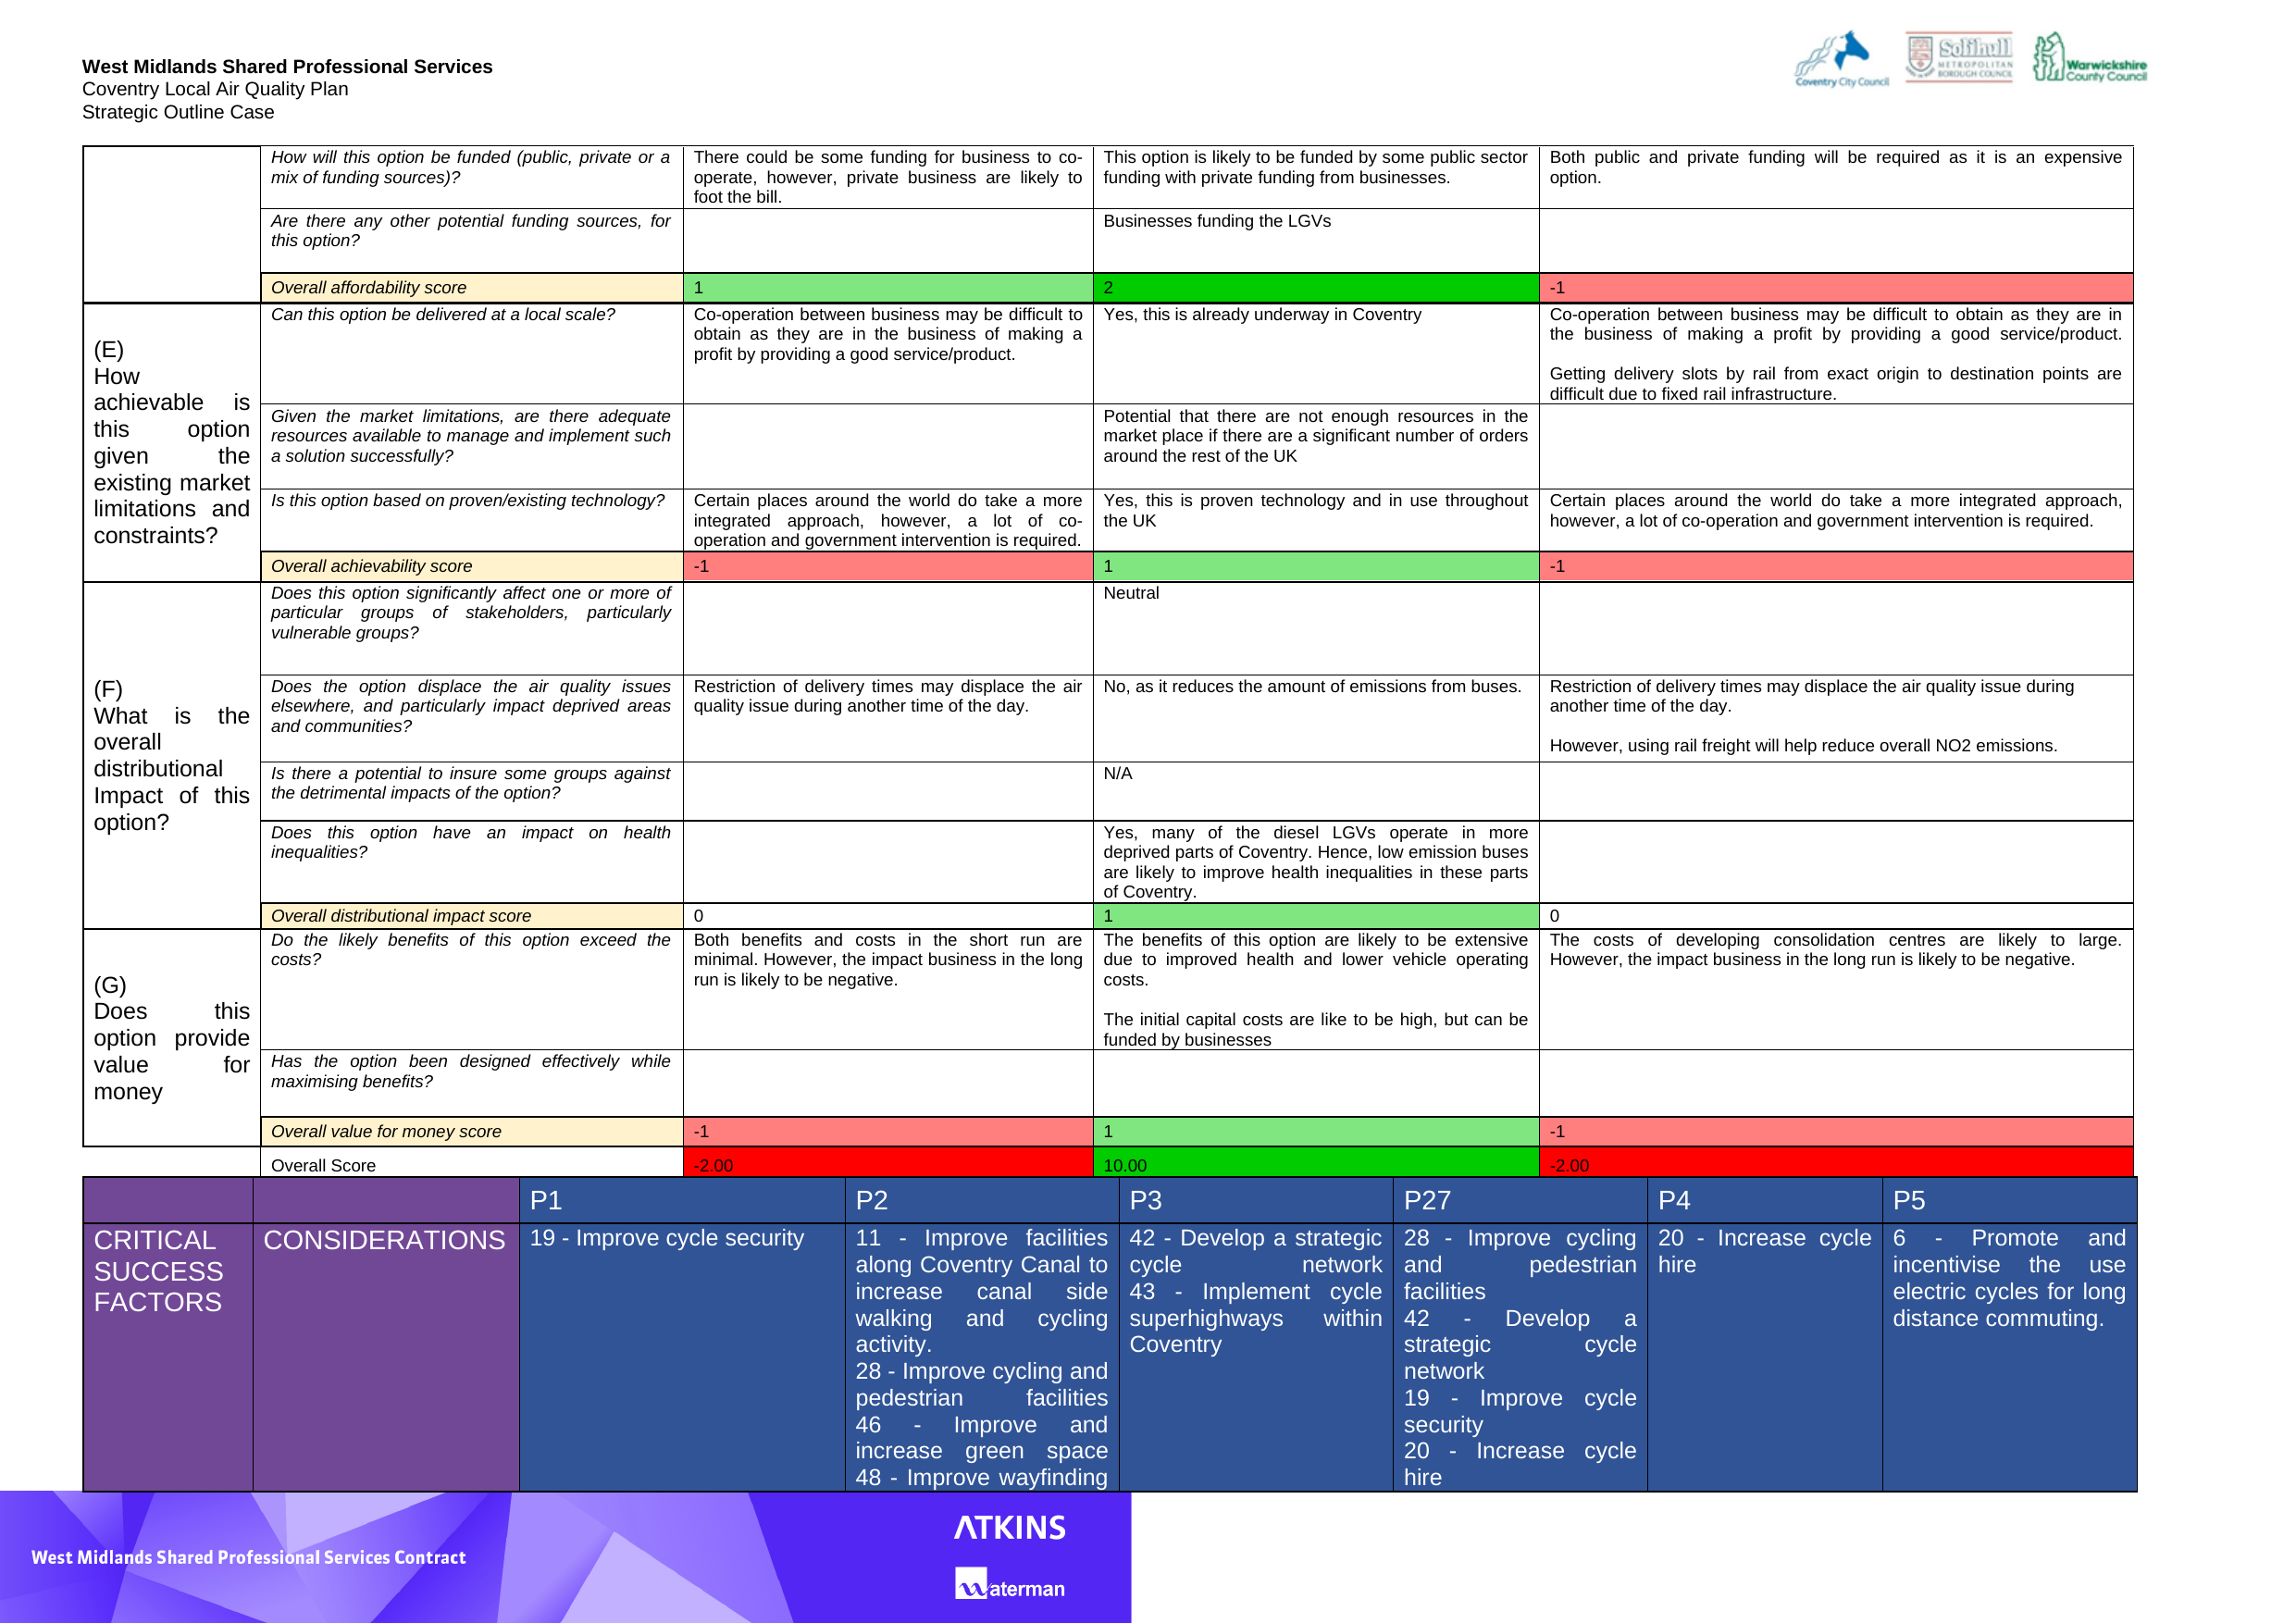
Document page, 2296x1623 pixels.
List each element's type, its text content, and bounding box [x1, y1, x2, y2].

table_cell [684, 1050, 1093, 1116]
table_cell [1540, 583, 2133, 674]
table_cell Do the likely benefits of this option exceed the costs? [261, 930, 683, 1049]
table_cell 1 [1094, 904, 1539, 928]
table_cell Both public and private funding will be required as it is an expensive option. [1540, 146, 2133, 208]
table_cell [1540, 1050, 2133, 1116]
table_cell 19 - Improve cycle security [520, 1224, 845, 1491]
table_cell (G) Does this option provide value for money [84, 930, 260, 1146]
table_cell 42 - Develop a strategic cycle network 43 - Implement cycle superhighways within Coventry [1120, 1224, 1393, 1491]
table_cell No, as it reduces the amount of emissions from buses. [1094, 675, 1539, 762]
table_cell Can this option be delivered at a local scale? [261, 304, 683, 403]
table_cell [1540, 762, 2133, 820]
table_cell Yes, this is already underway in Coventry [1094, 304, 1539, 403]
table_cell Given the market limitations, are there adequate resources available to manage and implement such a solution successfully? [261, 404, 683, 489]
table_cell Overall affordability score [262, 274, 683, 302]
picture [1791, 28, 2158, 100]
table_cell How will this option be funded (public, private or a mix of funding sources)? [261, 146, 683, 208]
table_cell P3 [1120, 1178, 1393, 1222]
table_cell CRITICAL SUCCESS FACTORS [84, 1224, 253, 1491]
table_cell The costs of developing consolidation centres are likely to large. However, the impact business in the long run is likely to be negative. [1540, 930, 2133, 1049]
table_cell P2 [846, 1178, 1119, 1222]
table_cell -2.00 [684, 1147, 1093, 1176]
table_cell -1 [684, 1118, 1093, 1146]
table_cell [684, 822, 1093, 902]
table_cell Certain places around the world do take a more integrated approach, however, a lot of co-operation and government intervention is required. [1540, 489, 2133, 551]
table_cell 1 [1094, 1118, 1539, 1146]
table_cell (F) What is the overall distributional Impact of this option? [84, 583, 260, 928]
table_cell Overall distributional impact score [262, 904, 683, 928]
table_cell 2 [1094, 274, 1539, 302]
table_cell Overall Score [261, 1147, 683, 1176]
table_cell Co-operation between business may be difficult to obtain as they are in the business of making a profit by providing a good service/product. Getting delivery slots by rail from exact origin to destination points are difficult due to fixed rail infrastructure. [1540, 304, 2133, 403]
table_cell N/A [1094, 762, 1539, 820]
table_cell [684, 583, 1093, 674]
table_cell [1540, 209, 2133, 272]
table_cell Yes, this is proven technology and in use throughout the UK [1094, 489, 1539, 551]
table_cell -1 [1540, 1118, 2133, 1146]
table_cell Co-operation between business may be difficult to obtain as they are in the business of making a profit by providing a good service/product. [684, 304, 1093, 403]
table_cell (E) How achievable is this option given the existing market limitations and constraints? [84, 304, 260, 580]
table_cell Restriction of delivery times may displace the air quality issue during another time of the day. [684, 675, 1093, 762]
table_cell [1540, 404, 2133, 489]
table_cell Businesses funding the LGVs [1094, 209, 1539, 272]
table_cell Both benefits and costs in the short run are minimal. However, the impact business in the long run is likely to be negative. [684, 930, 1093, 1049]
table_cell [254, 1178, 519, 1222]
table_cell [684, 209, 1093, 272]
table_cell CONSIDERATIONS [254, 1224, 519, 1491]
table_cell [684, 762, 1093, 820]
table_cell There could be some funding for business to co-operate, however, private business are likely to foot the bill. [684, 146, 1093, 208]
table_cell P5 [1883, 1178, 2137, 1222]
table_cell -1 [684, 552, 1093, 580]
table_cell [84, 1178, 253, 1222]
table_cell Yes, many of the diesel LGVs operate in more deprived parts of Coventry. Hence, low emission buses are likely to improve health inequalities in these parts of Coventry. [1094, 822, 1539, 902]
table_cell Does this option have an impact on health inequalities? [261, 822, 683, 902]
table_cell Is there a potential to insure some groups against the detrimental impacts of the option? [261, 762, 683, 820]
picture [0, 1491, 1132, 1623]
table_cell 0 [684, 904, 1093, 928]
table_cell The benefits of this option are likely to be extensive due to improved health and lower vehicle operating costs. The initial capital costs are like to be high, but can be funded by businesses [1094, 930, 1539, 1049]
table_cell 0 [1540, 904, 2133, 928]
table_cell [1094, 1050, 1539, 1116]
table_cell 10.00 [1094, 1147, 1539, 1176]
table_cell [83, 1147, 260, 1176]
table_cell -1 [1540, 274, 2133, 302]
table_cell -1 [1540, 552, 2133, 580]
table_cell Overall achievability score [262, 552, 683, 580]
table_cell 28 - Improve cycling and pedestrian facilities 42 - Develop a strategic cycle network 19 - Improve cycle security 20 - Increase cycle hire [1394, 1224, 1647, 1491]
table_cell Has the option been designed effectively while maximising benefits? [261, 1050, 683, 1116]
table_cell 6 - Promote and incentivise the use electric cycles for long distance commuting. [1883, 1224, 2137, 1491]
table_cell Potential that there are not enough resources in the market place if there are a significant number of orders around the rest of the UK [1094, 404, 1539, 489]
table_cell [1540, 822, 2133, 902]
table_cell Are there any other potential funding sources, for this option? [261, 209, 683, 272]
table_cell P4 [1648, 1178, 1882, 1222]
table_cell Is this option based on proven/existing technology? [261, 489, 683, 551]
table_cell -2.00 [1540, 1147, 2133, 1176]
table_cell Does the option displace the air quality issues elsewhere, and particularly impact deprived areas and communities? [261, 675, 683, 762]
table_cell Does this option significantly affect one or more of particular groups of stakeholders, particularly vulnerable groups? [261, 583, 683, 674]
table_cell Certain places around the world do take a more integrated approach, however, a lot of co-operation and government intervention is required. [684, 489, 1093, 551]
table_cell [684, 404, 1093, 489]
table_cell P27 [1394, 1178, 1647, 1222]
table_cell 20 - Increase cycle hire [1648, 1224, 1882, 1491]
table_cell 1 [1094, 552, 1539, 580]
table_cell Overall value for money score [262, 1118, 683, 1146]
table_cell 1 [684, 274, 1093, 302]
table_cell Neutral [1094, 583, 1539, 674]
table_cell Restriction of delivery times may displace the air quality issue during another time of the day. However, using rail freight will help reduce overall NO2 emissions. [1540, 675, 2133, 762]
table_cell P1 [520, 1178, 845, 1222]
table_cell This option is likely to be funded by some public sector funding with private funding from businesses. [1094, 146, 1539, 208]
